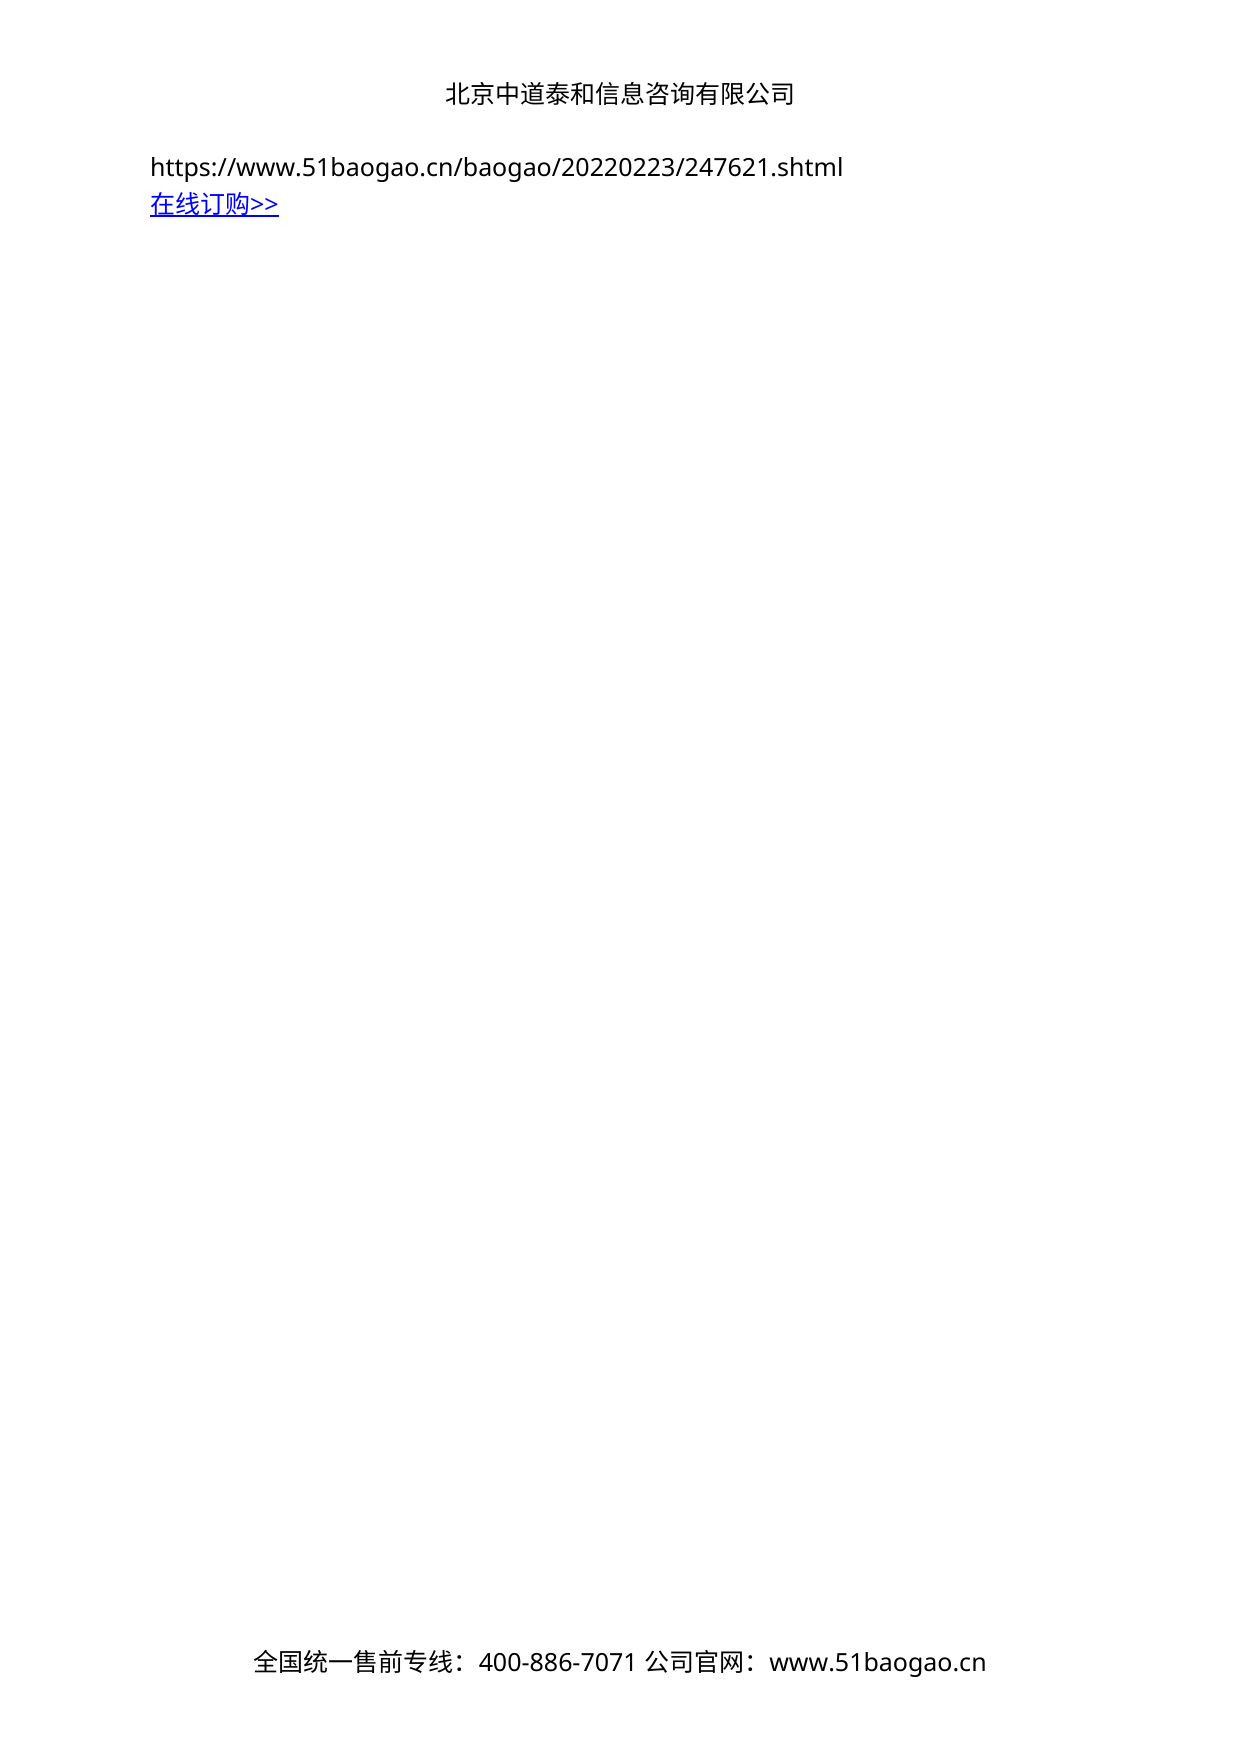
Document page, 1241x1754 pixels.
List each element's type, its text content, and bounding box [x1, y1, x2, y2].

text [150, 150, 1090, 184]
text 在线订购>> [150, 184, 1090, 220]
